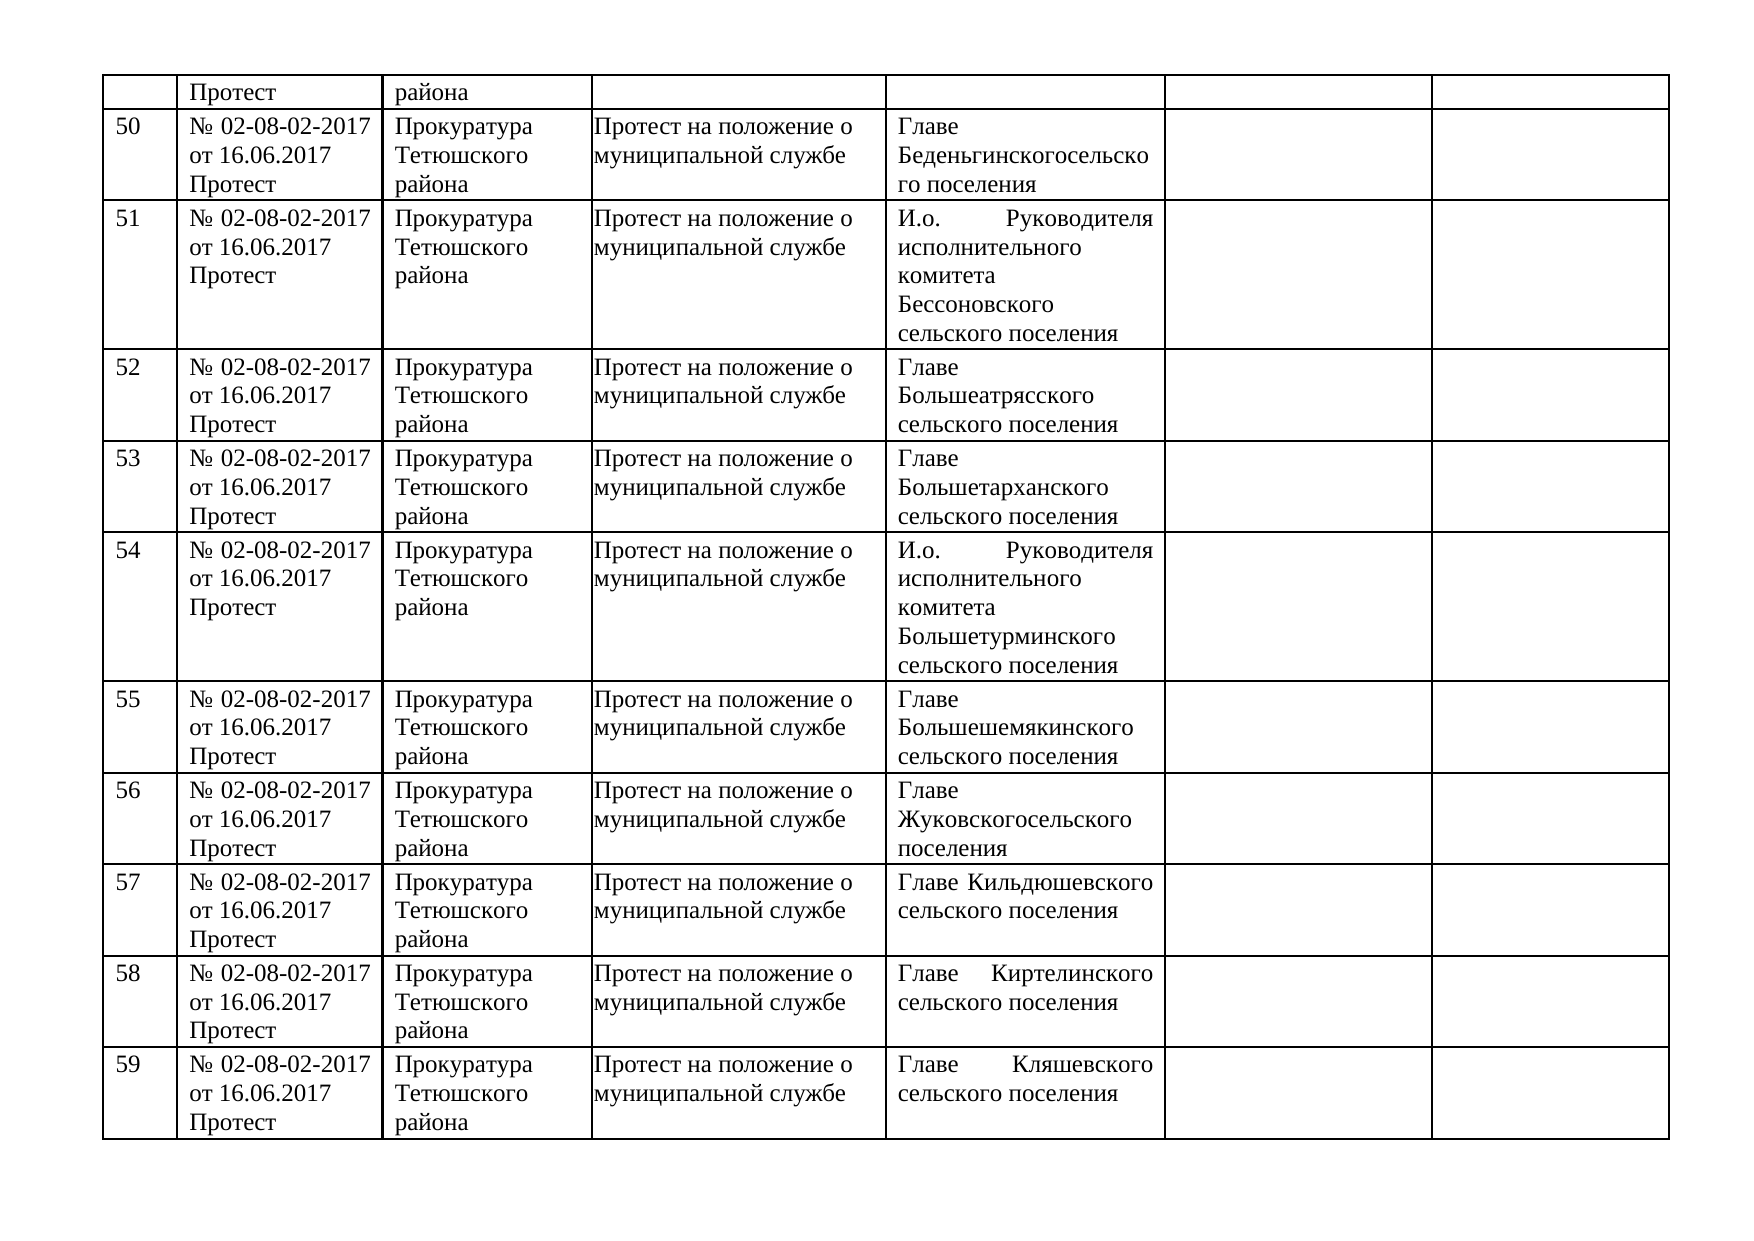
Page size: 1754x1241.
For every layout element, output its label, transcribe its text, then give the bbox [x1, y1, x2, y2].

table_cell [1166, 1048, 1431, 1137]
table_cell № 02-08-02-2017 от 16.06.2017 Протест [178, 201, 381, 348]
table_cell Протест на положение о муниципальной службе [593, 350, 885, 440]
table_cell № 02-08-02-2017 от 16.06.2017 Протест [178, 442, 381, 531]
table_cell 49 [104, 76, 176, 108]
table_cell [384, 76, 591, 108]
table_cell [1166, 682, 1431, 772]
table_cell [1166, 76, 1431, 108]
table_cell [593, 957, 885, 1046]
table_cell Главе Кляшевского сельского поселения [887, 1048, 1164, 1137]
table_cell 50 [104, 110, 176, 199]
table_cell [1433, 76, 1668, 108]
table_cell Протест на положение о муниципальной службе [593, 201, 885, 348]
table_cell [1166, 957, 1431, 1046]
table_cell Прокуратура Тетюшского района [384, 201, 591, 348]
table_cell Прокуратура Тетюшского района [384, 533, 591, 680]
table_cell [1433, 201, 1668, 348]
table_cell Прокуратура Тетюшского района [384, 110, 591, 199]
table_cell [593, 76, 885, 108]
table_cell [887, 76, 1164, 108]
table_cell [1166, 110, 1431, 199]
table_cell № 02-08-02-2017 от 16.06.2017 Протест [178, 350, 381, 440]
table_cell [1166, 865, 1431, 954]
table_cell [1433, 957, 1668, 1046]
table_cell Главе Большетарханского сельского поселения [887, 442, 1164, 531]
table_cell Прокуратура Тетюшского района [384, 865, 591, 954]
table_cell 57 [104, 865, 176, 954]
table_cell Протест на положение о муниципальной службе [593, 774, 885, 863]
table_cell № 02-08-02-2017 от 16.06.2017 Протест [178, 682, 381, 772]
table_cell [1433, 682, 1668, 772]
table_cell № 02-08-02-2017 от 16.06.2017 Протест [178, 774, 381, 863]
table_cell И.о. Руководителя исполнительного комитета Бессоновского сельского поселения [887, 201, 1164, 348]
table_cell Прокуратура Тетюшского района [384, 350, 591, 440]
table_cell [1166, 350, 1431, 440]
table_cell 56 [104, 774, 176, 863]
table_cell № 02-08-02-2017 от 16.06.2017 Протест [178, 110, 381, 199]
table_cell № 02-08-02-2017 от 16.06.2017 Протест [178, 865, 381, 954]
table_cell 52 [104, 350, 176, 440]
table_cell Главе Киртелинского сельского поселения [887, 957, 1164, 1046]
table_cell И.о. Руководителя исполнительного комитета Большетурминского сельского поселения [887, 533, 1164, 680]
table_cell Главе Беденьгинскогосельского поселения [887, 110, 1164, 199]
table_cell Главе Большешемякинского сельского поселения [887, 682, 1164, 772]
table_cell [1166, 442, 1431, 531]
table_cell Прокуратура Тетюшского района [384, 442, 591, 531]
table_cell [1433, 1048, 1668, 1137]
table_cell [1166, 533, 1431, 680]
table_cell [1433, 865, 1668, 954]
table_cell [384, 1048, 591, 1137]
table_cell [1433, 110, 1668, 199]
table_cell Прокуратура Тетюшского района [384, 682, 591, 772]
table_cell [593, 110, 885, 199]
table_cell [1433, 533, 1668, 680]
table_cell Протест на положение о муниципальной службе [593, 682, 885, 772]
table_cell Главе Жуковскогосельского поселения [887, 774, 1164, 863]
table_cell Протест на положение о муниципальной службе [593, 533, 885, 680]
table_cell 53 [104, 442, 176, 531]
table_cell Главе Большеатрясского сельского поселения [887, 350, 1164, 440]
table_cell Главе Кильдюшевского сельского поселения [887, 865, 1164, 954]
table_cell 59 [104, 1048, 176, 1137]
table_cell 54 [104, 533, 176, 680]
table_cell Протест на положение о муниципальной службе [593, 865, 885, 954]
table_cell [1433, 774, 1668, 863]
table_cell 55 [104, 682, 176, 772]
table_cell Прокуратура Тетюшского района [384, 957, 591, 1046]
table_cell [1166, 774, 1431, 863]
table_cell 58 [104, 957, 176, 1046]
table_cell [1433, 442, 1668, 531]
table_cell [1166, 201, 1431, 348]
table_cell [178, 76, 381, 108]
table_cell 51 [104, 201, 176, 348]
table_cell Прокуратура Тетюшского района [384, 774, 591, 863]
table_cell № 02-08-02-2017 от 16.06.2017 Протест [178, 957, 381, 1046]
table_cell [178, 1048, 381, 1137]
table_cell № 02-08-02-2017 от 16.06.2017 Протест [178, 533, 381, 680]
table_cell [1433, 350, 1668, 440]
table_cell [593, 1048, 885, 1137]
table_cell Протест на положение о муниципальной службе [593, 442, 885, 531]
